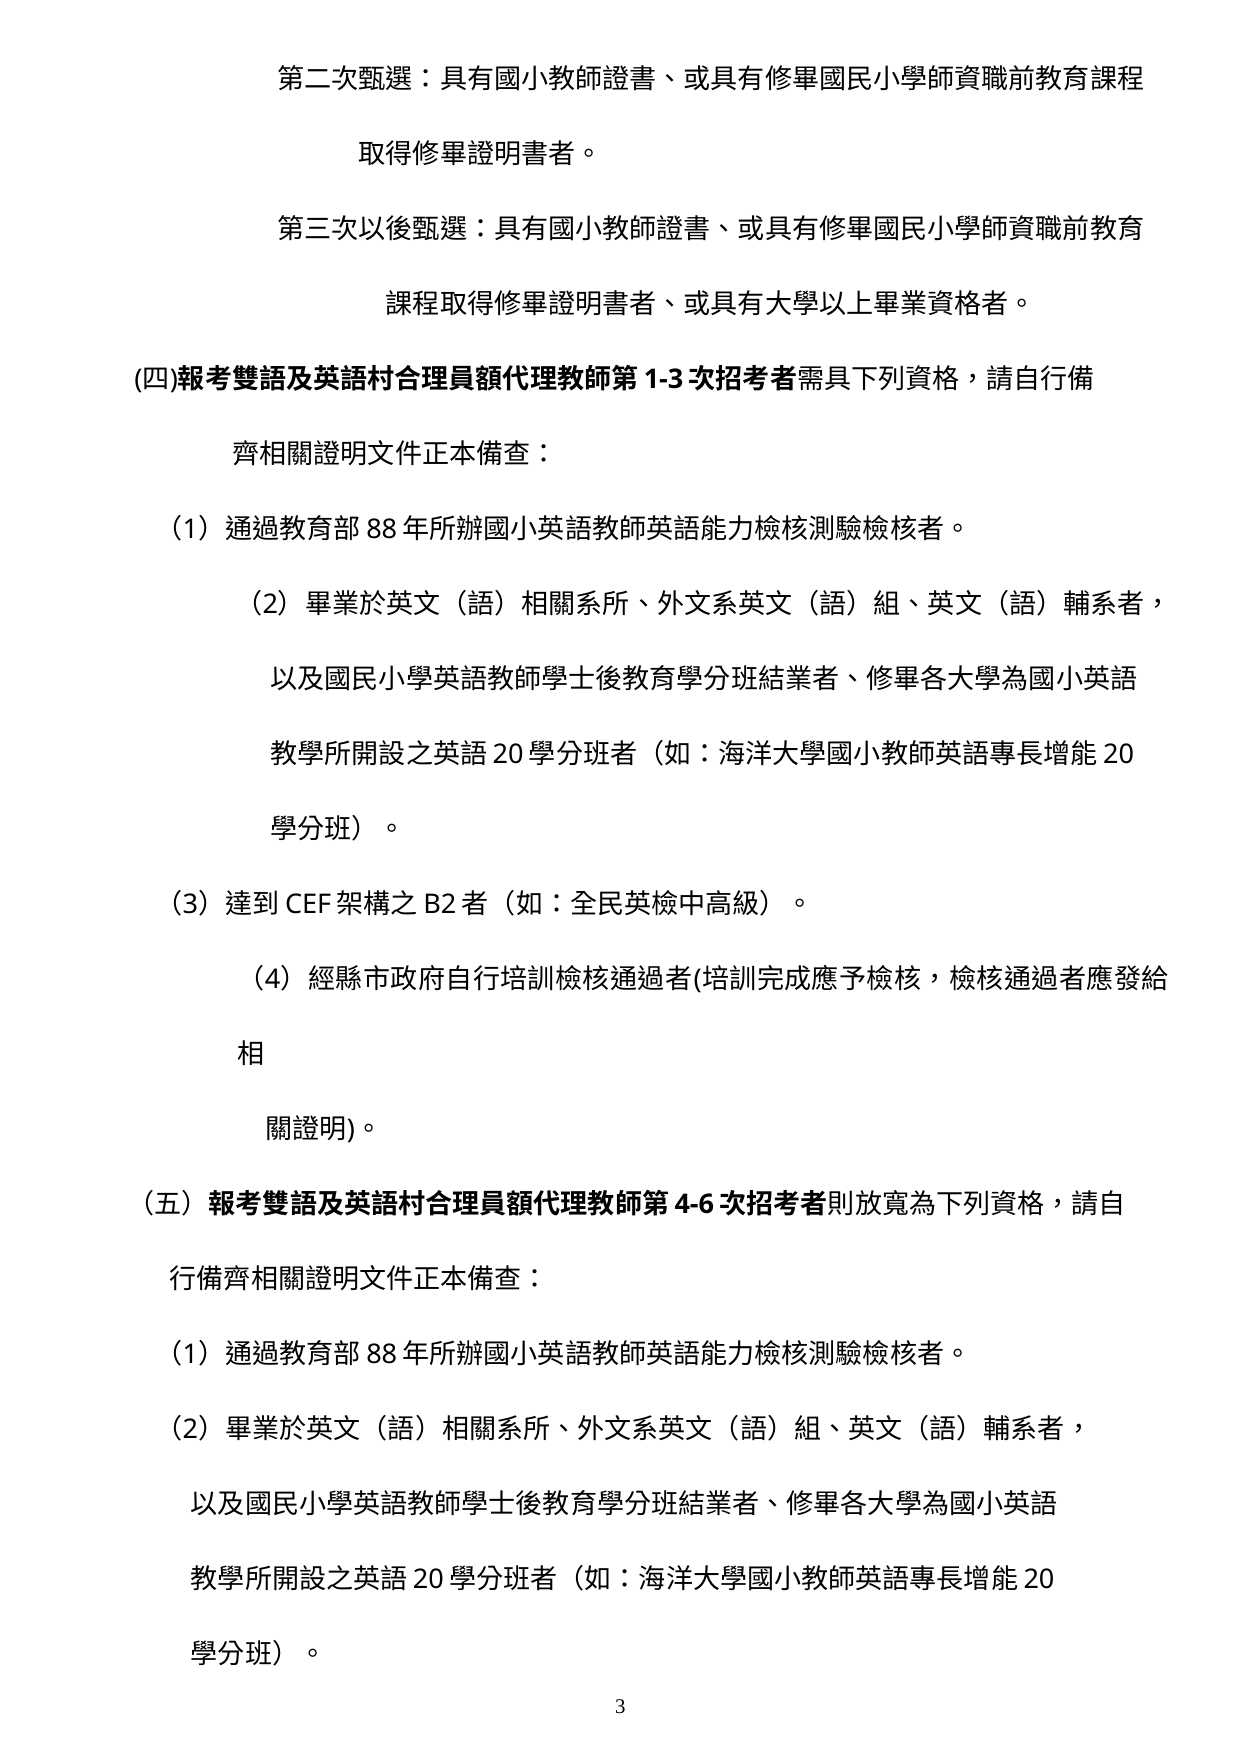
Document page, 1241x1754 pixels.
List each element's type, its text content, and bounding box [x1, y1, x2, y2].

text （1）通過教育部88年所辦國小英語教師英語能力檢核測驗檢核者。 [71, 1315, 1169, 1390]
text 課程取得修畢證明書者、或具有大學以上畢業資格者。 [277, 265, 1169, 340]
text 教學所開設之英語20學分班者（如：海洋大學國小教師英語專長增能20 [235, 715, 1169, 790]
text （2）畢業於英文（語）相關系所、外文系英文（語）組、英文（語）輔系者， [71, 1390, 1169, 1465]
text 齊相關證明文件正本備查： [211, 415, 1184, 490]
text 行備齊相關證明文件正本備查： [71, 1240, 1184, 1315]
text （4）經縣市政府自行培訓檢核通過者(培訓完成應予檢核，檢核通過者應發給相 [237, 940, 1169, 1090]
text 學分班）。 [71, 1615, 1169, 1690]
text 取得修畢證明書者。 [277, 115, 1169, 190]
text 第二次甄選：具有國小教師證書、或具有修畢國民小學師資職前教育課程 [277, 40, 1169, 115]
text （3）達到CEF架構之B2者（如：全民英檢中高級）。 [71, 865, 1169, 940]
text （五）報考雙語及英語村合理員額代理教師第4-6次招考者則放寬為下列資格，請自 [71, 1165, 1184, 1240]
text （1）通過教育部88年所辦國小英語教師英語能力檢核測驗檢核者。 [71, 490, 1169, 565]
text 以及國民小學英語教師學士後教育學分班結業者、修畢各大學為國小英語 [235, 640, 1169, 715]
text 教學所開設之英語20學分班者（如：海洋大學國小教師英語專長增能20 [71, 1540, 1169, 1615]
text 學分班）。 [235, 790, 1169, 865]
text 關證明)。 [237, 1090, 1169, 1165]
text 以及國民小學英語教師學士後教育學分班結業者、修畢各大學為國小英語 [71, 1465, 1169, 1540]
text (四)報考雙語及英語村合理員額代理教師第1-3次招考者需具下列資格，請自行備 [71, 340, 1184, 415]
text （2）畢業於英文（語）相關系所、外文系英文（語）組、英文（語）輔系者， [235, 565, 1169, 640]
text 第三次以後甄選：具有國小教師證書、或具有修畢國民小學師資職前教育 [277, 190, 1169, 265]
